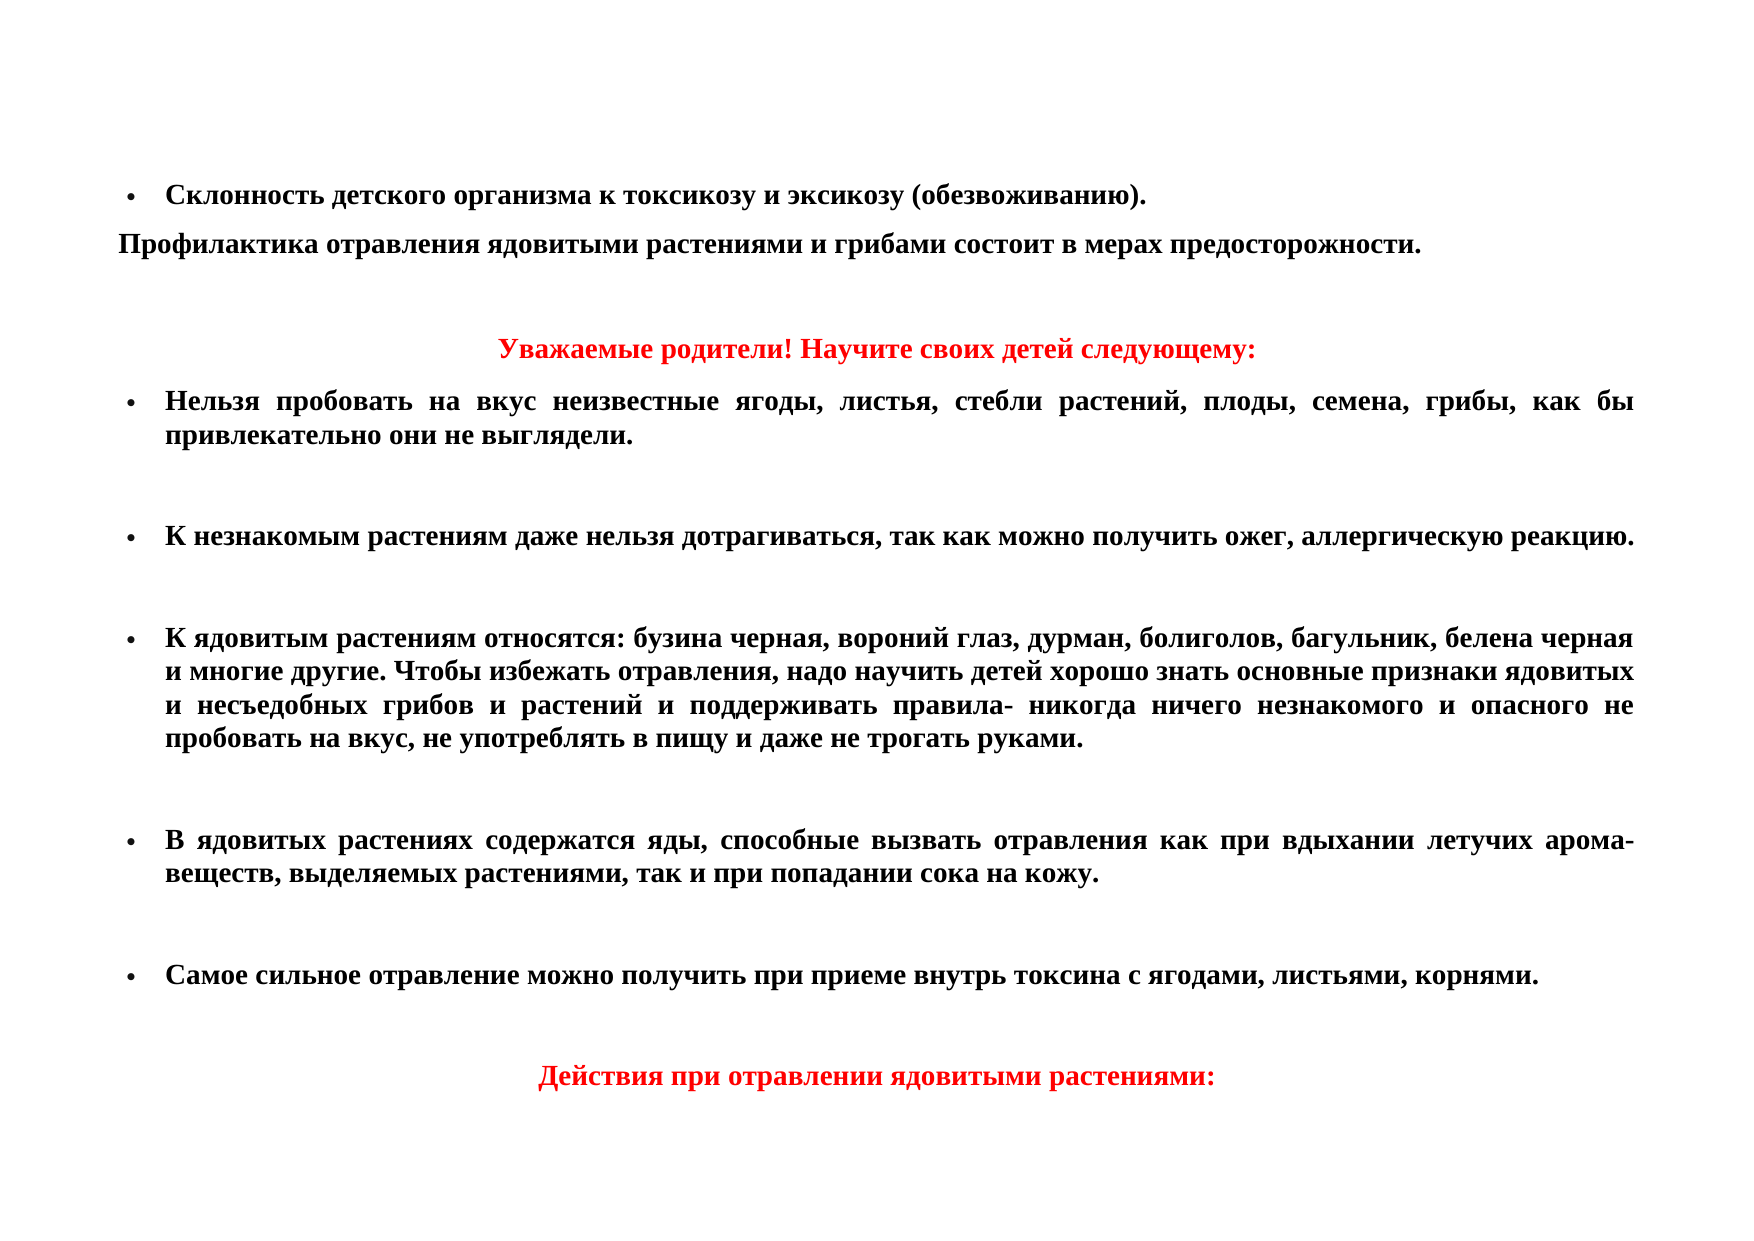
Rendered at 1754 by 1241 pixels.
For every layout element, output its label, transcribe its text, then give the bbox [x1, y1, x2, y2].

list В ядовитых растениях содержатся яды, способные вызвать отравления как при вдыхании летучих арома-веществ, выделяемых растениями, так и при попадании сока на кожу. [127, 822, 1636, 889]
list Нельзя пробовать на вкус неизвестные ягоды, листья, стебли растений, плоды, семена, грибы, как бы привлекательно они не выглядели. [127, 383, 1636, 450]
list Склонность детского организма к токсикозу и эксикозу (обезвоживанию). [127, 177, 1636, 211]
text Уважаемые родители! Научите своих детей следующему: [118, 331, 1636, 364]
text Действия при отравлении ядовитыми растениями: [118, 1058, 1636, 1092]
list К ядовитым растениям относятся: бузина черная, вороний глаз, дурман, болиголов, багульник, белена черная и многие другие. Чтобы избежать отравления, надо научить детей хорошо знать основные признаки ядовитых и несъедобных грибов и растений и поддерживать правила- никогда ничего незнакомого и опасного не пробовать на вкус, не употреблять в пищу и даже не трогать руками. [127, 620, 1636, 754]
list Самое сильное отравление можно получить при приеме внутрь токсина с ягодами, листьями, корнями. [127, 957, 1636, 990]
text Профилактика отравления ядовитыми растениями и грибами состоит в мерах предосторожности. [118, 226, 1636, 260]
list К незнакомым растениям даже нельзя дотрагиваться, так как можно получить ожег, аллергическую реакцию. [127, 518, 1636, 552]
